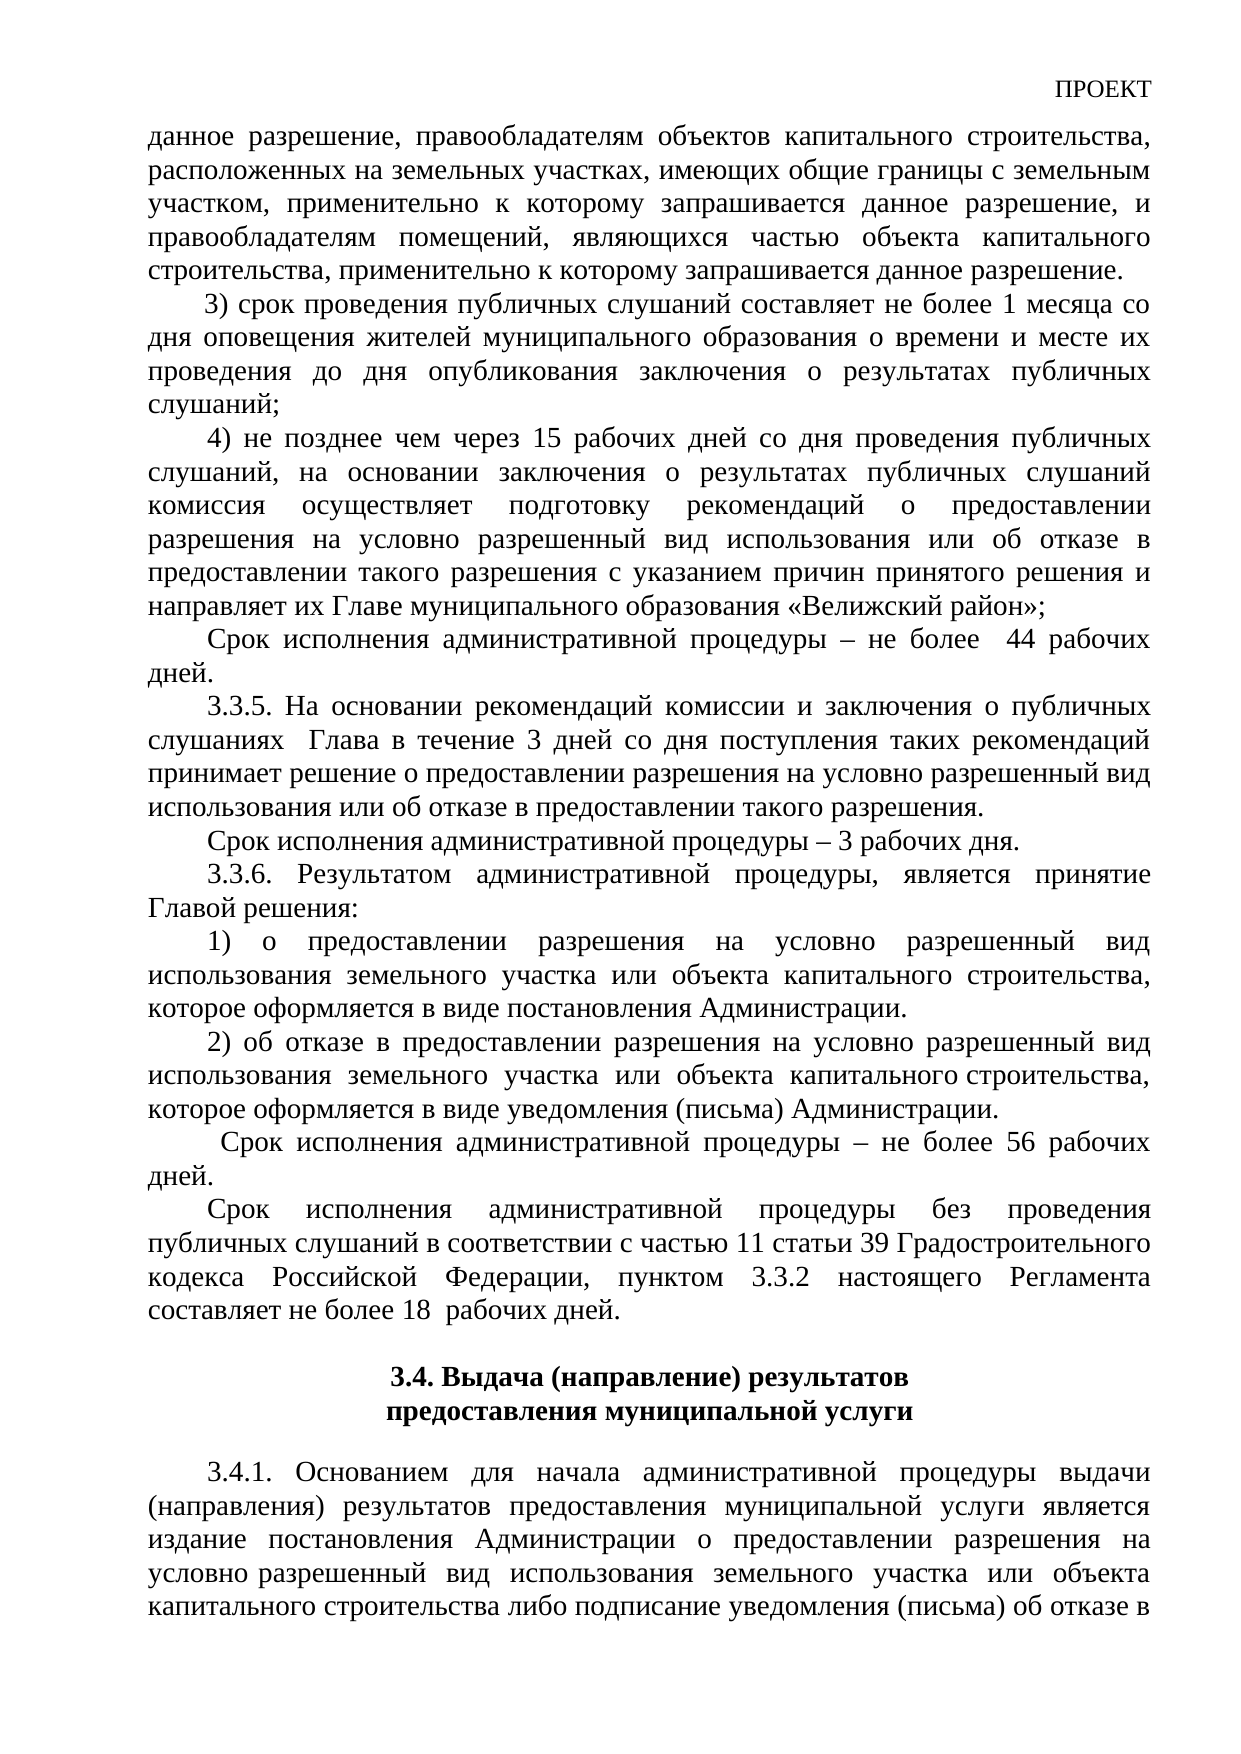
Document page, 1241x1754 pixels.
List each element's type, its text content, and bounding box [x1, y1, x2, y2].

text 3.4. Выдача (направление) результатов [148, 1359, 1152, 1393]
text Срок исполнения административной процедуры без проведения публичных слушаний в соответствии с частью 11 статьи 39 Градостроительного кодекса Российской Федерации, пунктом 3.3.2 настоящего Регламента составляет не более 18 рабочих дней. [148, 1192, 1152, 1326]
text 1) о предоставлении разрешения на условно разрешенный вид использования земельного участка или объекта капитального строительства, которое оформляется в виде постановления Администрации. [148, 923, 1152, 1024]
text 3.3.5. На основании рекомендаций комиссии и заключения о публичных слушаниях Глава в течение 3 дней со дня поступления таких рекомендаций принимает решение о предоставлении разрешения на условно разрешенный вид использования или об отказе в предоставлении такого разрешения. [148, 688, 1152, 823]
text Срок исполнения административной процедуры – 3 рабочих дня. [148, 823, 1152, 856]
text предоставления муниципальной услуги [148, 1393, 1152, 1426]
text 4) не позднее чем через 15 рабочих дней со дня проведения публичных слушаний, на основании заключения о результатах публичных слушаний комиссия осуществляет подготовку рекомендаций о предоставлении разрешения на условно разрешенный вид использования или об отказе в предоставлении такого разрешения с указанием причин принятого решения и направляет их Главе муниципального образования «Велижский район»; [148, 420, 1152, 621]
text 3.3.6. Результатом административной процедуры, является принятие Главой решения: [148, 856, 1152, 923]
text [148, 118, 1152, 286]
text 3) срок проведения публичных слушаний составляет не более 1 месяца со дня оповещения жителей муниципального образования о времени и месте их проведения до дня опубликования заключения о результатах публичных слушаний; [148, 286, 1152, 420]
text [148, 1454, 1152, 1622]
text Срок исполнения административной процедуры – не более 44 рабочих дней. [148, 621, 1152, 688]
text 2) об отказе в предоставлении разрешения на условно разрешенный вид использования земельного участка или объекта капитального строительства, которое оформляется в виде уведомления (письма) Администрации. [148, 1024, 1152, 1124]
text Срок исполнения административной процедуры – не более 56 рабочих дней. [148, 1124, 1152, 1192]
